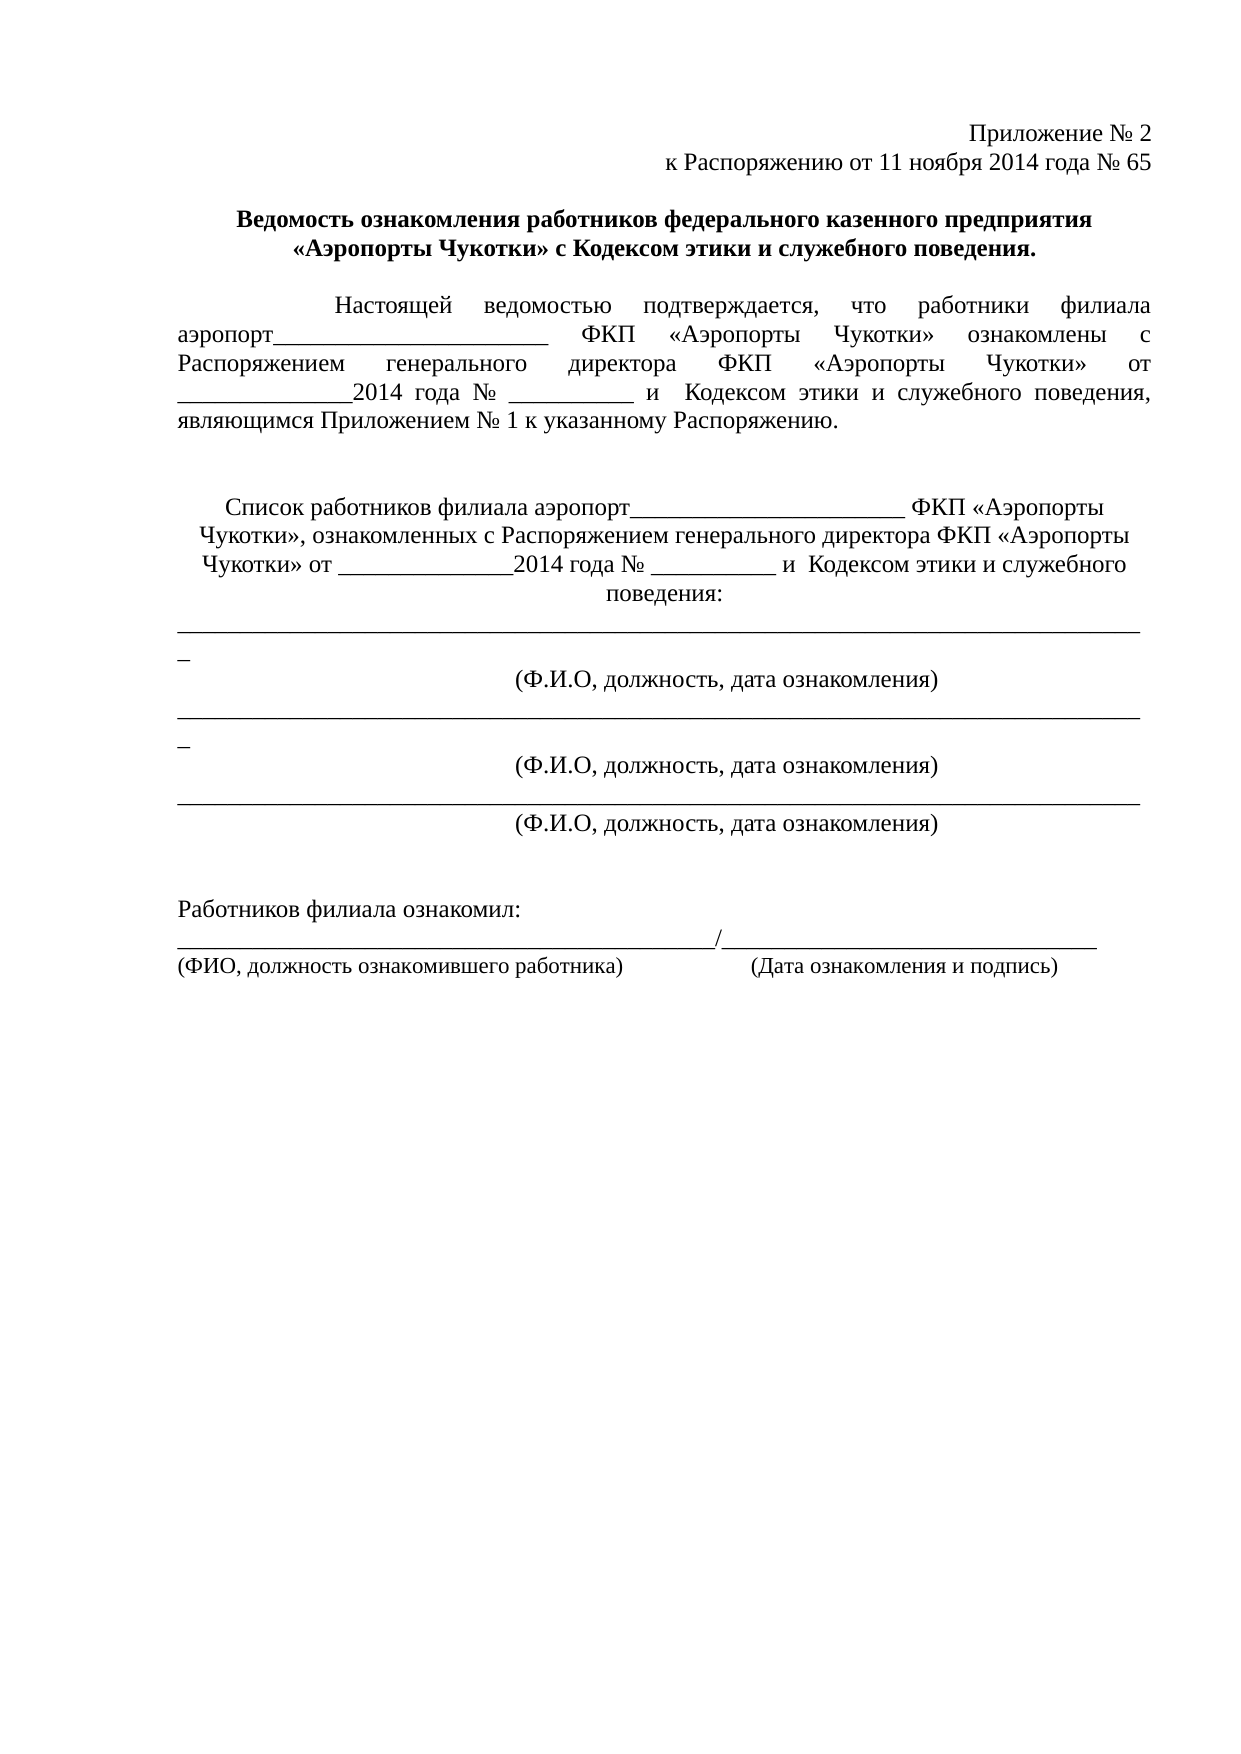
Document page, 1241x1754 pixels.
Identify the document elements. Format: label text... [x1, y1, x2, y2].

text Список работников филиала аэропорт______________________ ФКП «Аэропорты Чукотки», ознакомленных с Распоряжением генерального директора ФКП «Аэропорты Чукотки» от ______________2014 года № __________ и Кодексом этики и служебного поведения: [177, 492, 1152, 607]
text Ведомость ознакомления работников федерального казенного предприятия «Аэропорты Чукотки» с Кодексом этики и служебного поведения. [177, 204, 1152, 262]
text ______________________________________________________________________________ [177, 693, 1152, 751]
text ______________________________________________________________________________ [177, 607, 1152, 664]
text (Ф.И.О, должность, дата ознакомления) [177, 808, 1152, 837]
text Работников филиала ознакомил: [177, 894, 1152, 923]
text Настоящей ведомостью подтверждается, что работники филиала аэропорт______________________ ФКП «Аэропорты Чукотки» ознакомлены с Распоряжением генерального директора ФКП «Аэропорты Чукотки» от ______________2014 года № __________ и Кодексом этики и служебного поведения, являющимся Приложением № 1 к указанному Распоряжению. [177, 291, 1152, 434]
text к Распоряжению от 11 ноября 2014 года № 65 [177, 147, 1152, 176]
text ___________________________________________/______________________________ [177, 923, 1152, 952]
text (Ф.И.О, должность, дата ознакомления) [177, 664, 1152, 693]
text Приложение № 2 [177, 118, 1152, 147]
text (ФИО, должность ознакомившего работника) (Дата ознакомления и подпись) [177, 952, 1152, 978]
text _____________________________________________________________________________ [177, 779, 1152, 808]
text (Ф.И.О, должность, дата ознакомления) [177, 751, 1152, 779]
